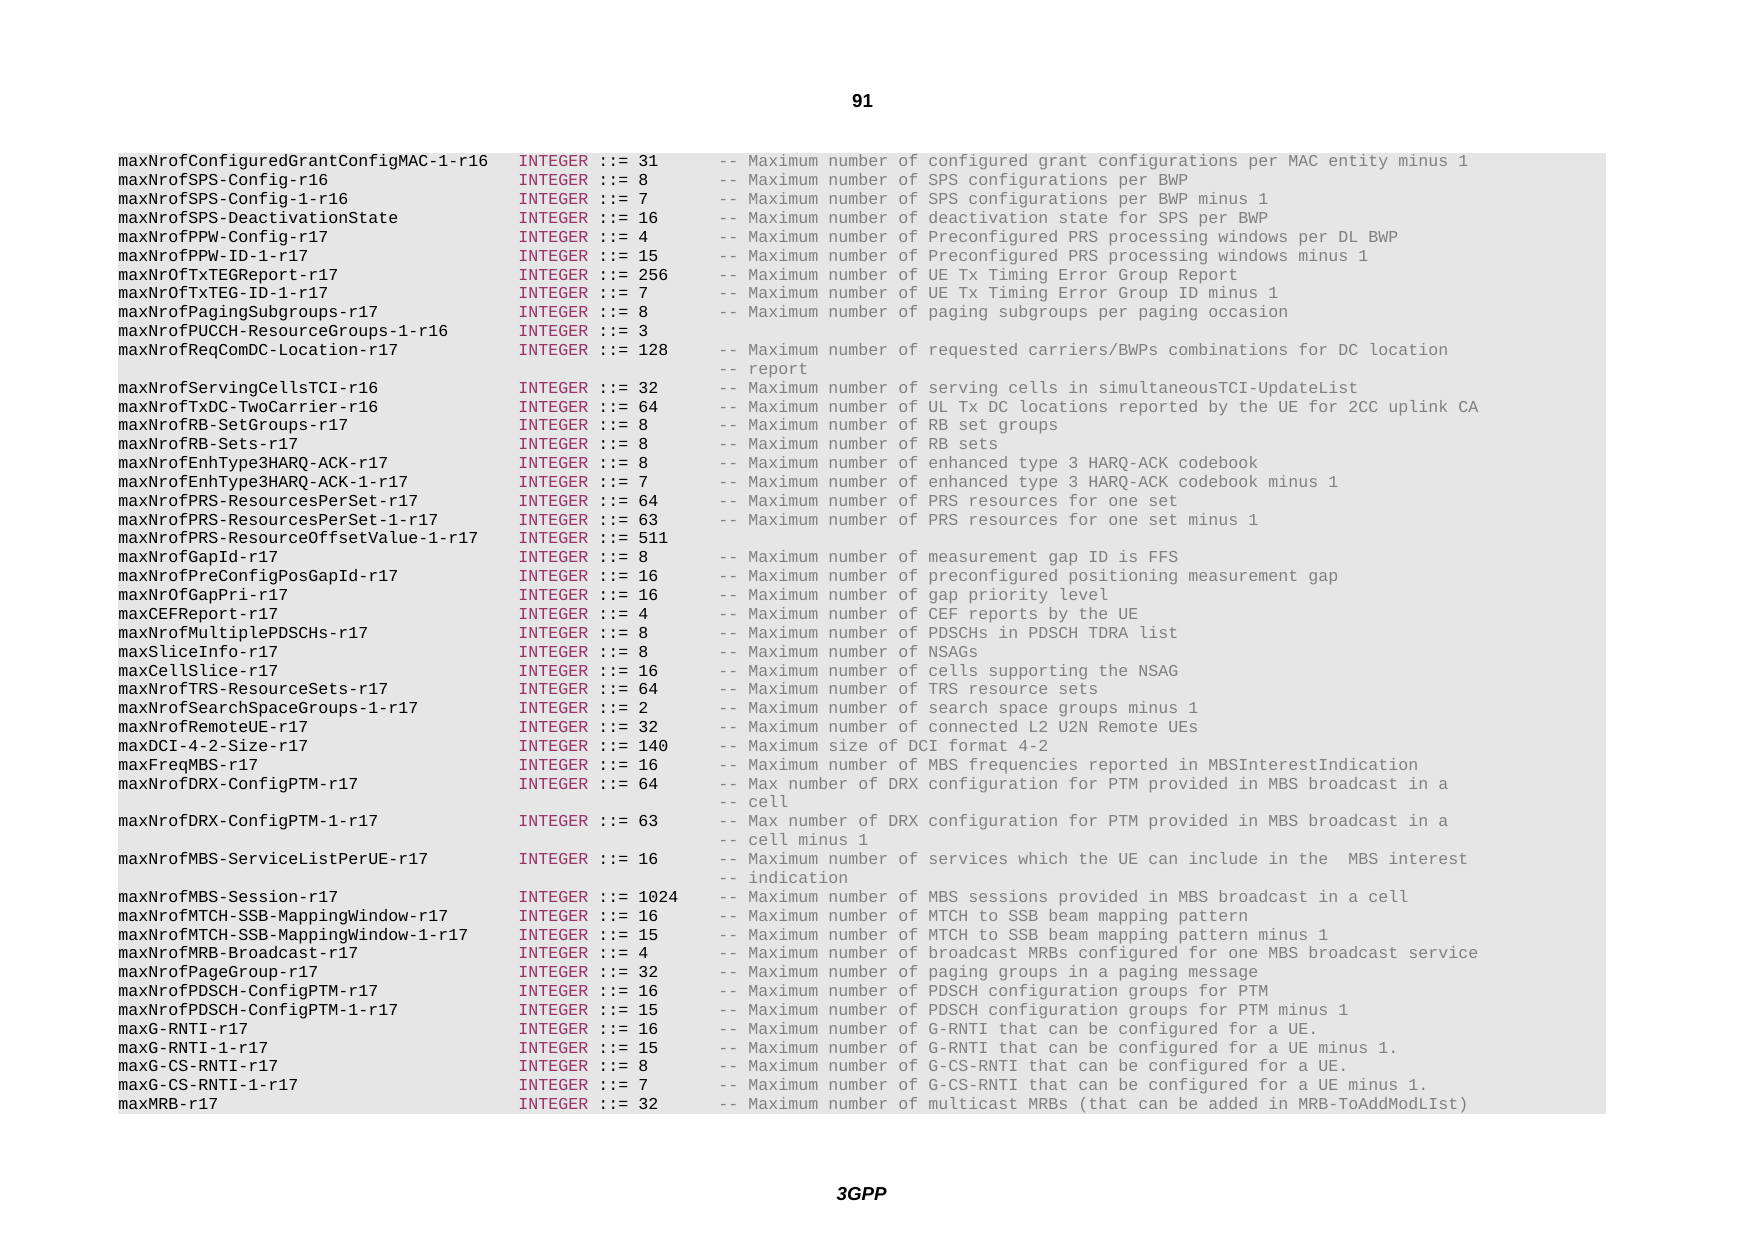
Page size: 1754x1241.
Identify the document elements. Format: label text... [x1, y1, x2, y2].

text maxNrOfTxTEGReport-r17 INTEGER ::= 256 -- Maximum number of UE Tx Timing Error Group Report [118, 266, 1606, 285]
text maxNrofSPS-Config-r16 INTEGER ::= 8 -- Maximum number of SPS configurations per BWP [118, 172, 1606, 191]
text maxNrofConfiguredGrantConfigMAC-1-r16 INTEGER ::= 31 -- Maximum number of configured grant configurations per MAC entity minus 1 [118, 153, 1606, 172]
text maxNrofMRB-Broadcast-r17 INTEGER ::= 4 -- Maximum number of broadcast MRBs configured for one MBS broadcast service [118, 945, 1606, 964]
text maxNrofMultiplePDSCHs-r17 INTEGER ::= 8 -- Maximum number of PDSCHs in PDSCH TDRA list [118, 624, 1606, 643]
text maxCEFReport-r17 INTEGER ::= 4 -- Maximum number of CEF reports by the UE [118, 606, 1606, 624]
text maxNrofPagingSubgroups-r17 INTEGER ::= 8 -- Maximum number of paging subgroups per paging occasion [118, 304, 1606, 323]
text maxNrofDRX-ConfigPTM-1-r17 INTEGER ::= 63 -- Max number of DRX configuration for PTM provided in MBS broadcast in a [118, 813, 1606, 832]
text maxFreqMBS-r17 INTEGER ::= 16 -- Maximum number of MBS frequencies reported in MBSInterestIndication [118, 756, 1606, 775]
text maxNrofMTCH-SSB-MappingWindow-r17 INTEGER ::= 16 -- Maximum number of MTCH to SSB beam mapping pattern [118, 907, 1606, 926]
text maxNrOfGapPri-r17 INTEGER ::= 16 -- Maximum number of gap priority level [118, 587, 1606, 606]
text maxNrofRemoteUE-r17 INTEGER ::= 32 -- Maximum number of connected L2 U2N Remote UEs [118, 719, 1606, 737]
text maxCellSlice-r17 INTEGER ::= 16 -- Maximum number of cells supporting the NSAG [118, 662, 1606, 681]
text maxNrofPageGroup-r17 INTEGER ::= 32 -- Maximum number of paging groups in a paging message [118, 964, 1606, 983]
text maxNrofPUCCH-ResourceGroups-1-r16 INTEGER ::= 3 [118, 323, 1606, 342]
text maxNrofEnhType3HARQ-ACK-1-r17 INTEGER ::= 7 -- Maximum number of enhanced type 3 HARQ-ACK codebook minus 1 [118, 473, 1606, 492]
text maxMRB-r17 INTEGER ::= 32 -- Maximum number of multicast MRBs (that can be added in MRB-ToAddModLIst) [118, 1096, 1606, 1114]
text maxNrofSearchSpaceGroups-1-r17 INTEGER ::= 2 -- Maximum number of search space groups minus 1 [118, 700, 1606, 719]
text maxNrofPPW-Config-r17 INTEGER ::= 4 -- Maximum number of Preconfigured PRS processing windows per DL BWP [118, 228, 1606, 247]
text maxNrofServingCellsTCI-r16 INTEGER ::= 32 -- Maximum number of serving cells in simultaneousTCI-UpdateList [118, 379, 1606, 398]
text -- cell minus 1 [118, 832, 1606, 851]
text maxNrofSPS-Config-1-r16 INTEGER ::= 7 -- Maximum number of SPS configurations per BWP minus 1 [118, 191, 1606, 209]
text maxNrofMBS-Session-r17 INTEGER ::= 1024 -- Maximum number of MBS sessions provided in MBS broadcast in a cell [118, 888, 1606, 907]
text maxG-CS-RNTI-r17 INTEGER ::= 8 -- Maximum number of G-CS-RNTI that can be configured for a UE. [118, 1058, 1606, 1077]
text maxNrofMTCH-SSB-MappingWindow-1-r17 INTEGER ::= 15 -- Maximum number of MTCH to SSB beam mapping pattern minus 1 [118, 926, 1606, 945]
text maxNrofGapId-r17 INTEGER ::= 8 -- Maximum number of measurement gap ID is FFS [118, 549, 1606, 568]
text maxG-CS-RNTI-1-r17 INTEGER ::= 7 -- Maximum number of G-CS-RNTI that can be configured for a UE minus 1. [118, 1077, 1606, 1096]
text -- indication [118, 869, 1606, 888]
text maxSliceInfo-r17 INTEGER ::= 8 -- Maximum number of NSAGs [118, 643, 1606, 662]
text maxNrOfTxTEG-ID-1-r17 INTEGER ::= 7 -- Maximum number of UE Tx Timing Error Group ID minus 1 [118, 285, 1606, 304]
text maxG-RNTI-r17 INTEGER ::= 16 -- Maximum number of G-RNTI that can be configured for a UE. [118, 1020, 1606, 1039]
text maxNrofSPS-DeactivationState INTEGER ::= 16 -- Maximum number of deactivation state for SPS per BWP [118, 209, 1606, 228]
text maxNrofTxDC-TwoCarrier-r16 INTEGER ::= 64 -- Maximum number of UL Tx DC locations reported by the UE for 2CC uplink CA [118, 398, 1606, 417]
text maxNrofDRX-ConfigPTM-r17 INTEGER ::= 64 -- Max number of DRX configuration for PTM provided in MBS broadcast in a [118, 775, 1606, 794]
text maxNrofPRS-ResourcesPerSet-r17 INTEGER ::= 64 -- Maximum number of PRS resources for one set [118, 492, 1606, 511]
text maxNrofPRS-ResourcesPerSet-1-r17 INTEGER ::= 63 -- Maximum number of PRS resources for one set minus 1 [118, 511, 1606, 530]
text maxNrofRB-SetGroups-r17 INTEGER ::= 8 -- Maximum number of RB set groups [118, 417, 1606, 436]
text maxNrofPreConfigPosGapId-r17 INTEGER ::= 16 -- Maximum number of preconfigured positioning measurement gap [118, 568, 1606, 587]
text maxNrofPDSCH-ConfigPTM-r17 INTEGER ::= 16 -- Maximum number of PDSCH configuration groups for PTM [118, 983, 1606, 1001]
text maxNrofTRS-ResourceSets-r17 INTEGER ::= 64 -- Maximum number of TRS resource sets [118, 681, 1606, 700]
text -- report [118, 360, 1606, 379]
text maxNrofMBS-ServiceListPerUE-r17 INTEGER ::= 16 -- Maximum number of services which the UE can include in the MBS interest [118, 851, 1606, 869]
text maxG-RNTI-1-r17 INTEGER ::= 15 -- Maximum number of G-RNTI that can be configured for a UE minus 1. [118, 1039, 1606, 1058]
text maxDCI-4-2-Size-r17 INTEGER ::= 140 -- Maximum size of DCI format 4-2 [118, 737, 1606, 756]
text maxNrofPDSCH-ConfigPTM-1-r17 INTEGER ::= 15 -- Maximum number of PDSCH configuration groups for PTM minus 1 [118, 1001, 1606, 1020]
text maxNrofEnhType3HARQ-ACK-r17 INTEGER ::= 8 -- Maximum number of enhanced type 3 HARQ-ACK codebook [118, 455, 1606, 473]
text maxNrofPPW-ID-1-r17 INTEGER ::= 15 -- Maximum number of Preconfigured PRS processing windows minus 1 [118, 247, 1606, 266]
text maxNrofReqComDC-Location-r17 INTEGER ::= 128 -- Maximum number of requested carriers/BWPs combinations for DC location [118, 342, 1606, 360]
text -- cell [118, 794, 1606, 813]
text maxNrofPRS-ResourceOffsetValue-1-r17 INTEGER ::= 511 [118, 530, 1606, 549]
text maxNrofRB-Sets-r17 INTEGER ::= 8 -- Maximum number of RB sets [118, 436, 1606, 455]
